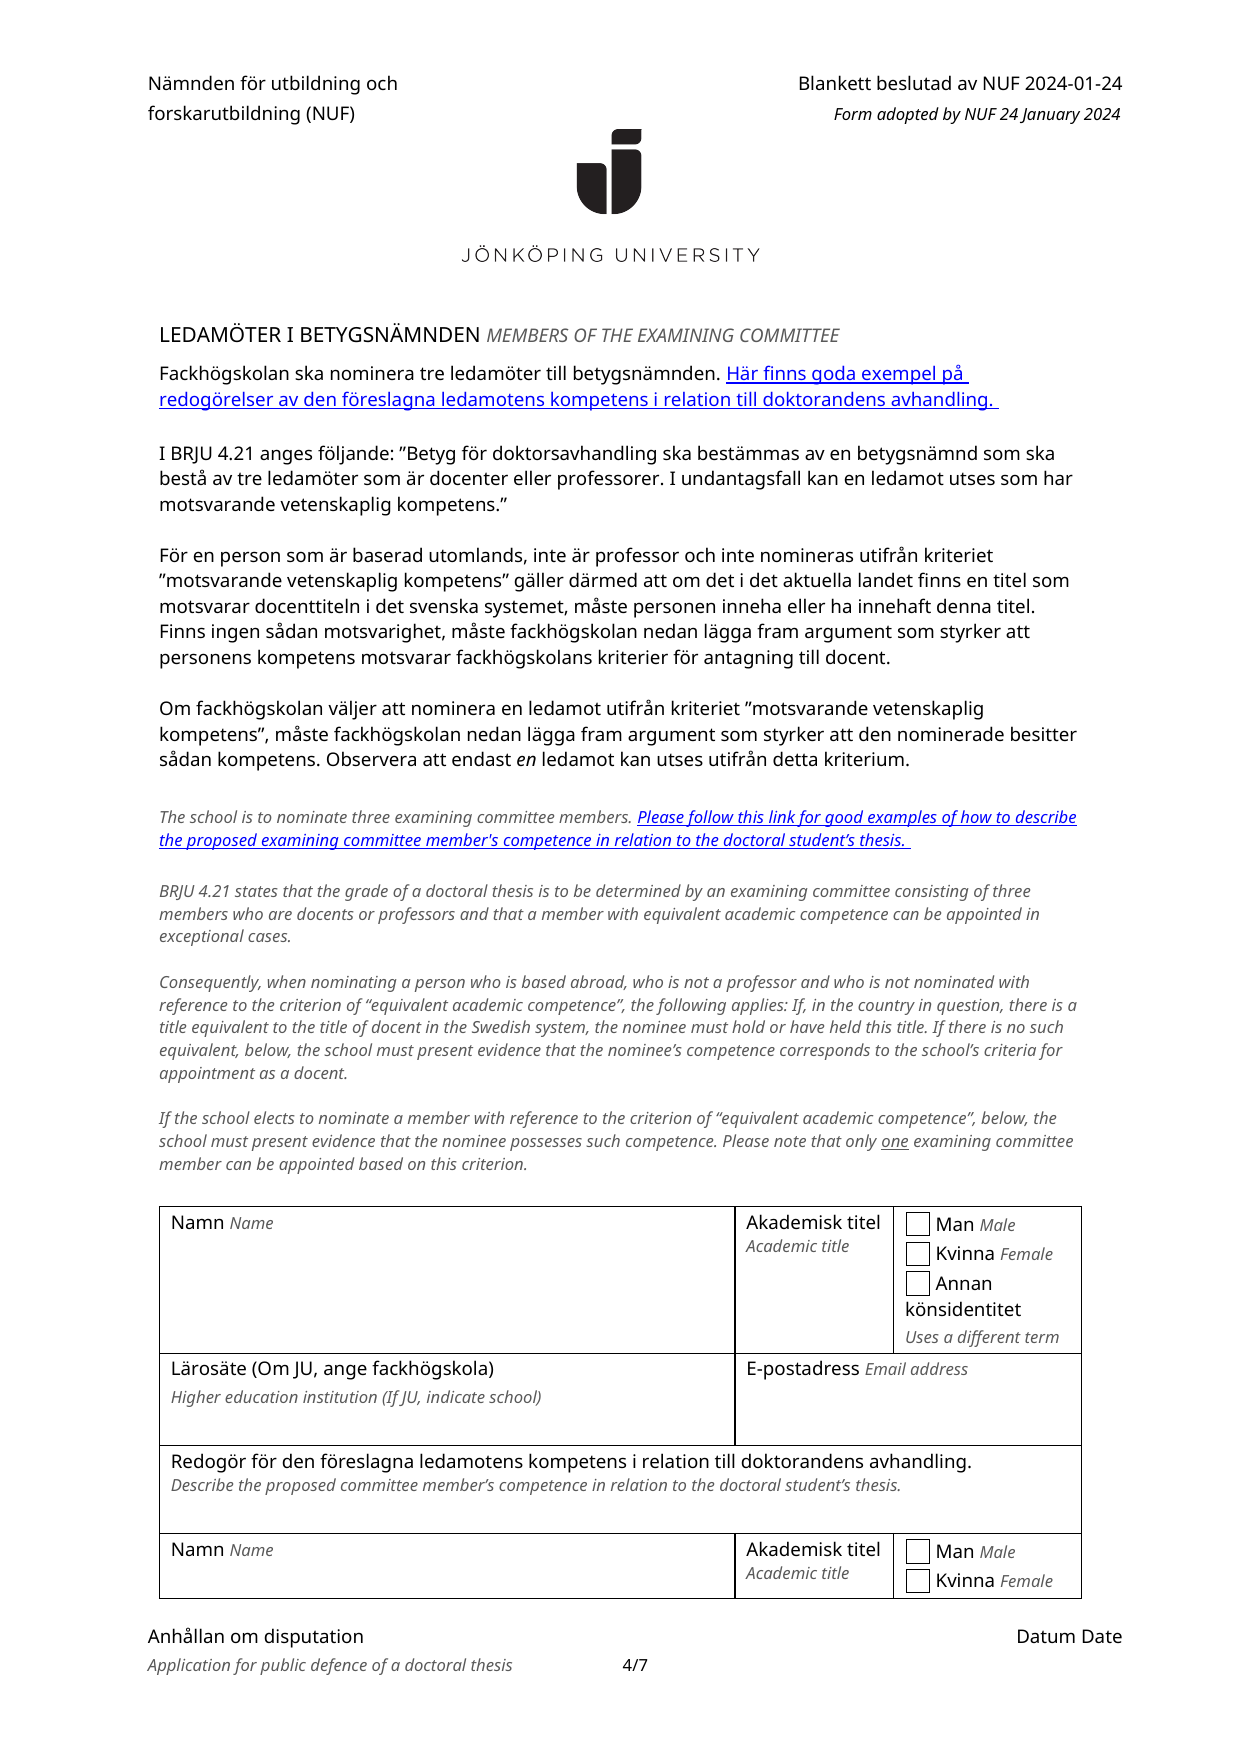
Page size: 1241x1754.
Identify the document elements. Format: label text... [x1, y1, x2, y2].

picture [461, 129, 760, 262]
